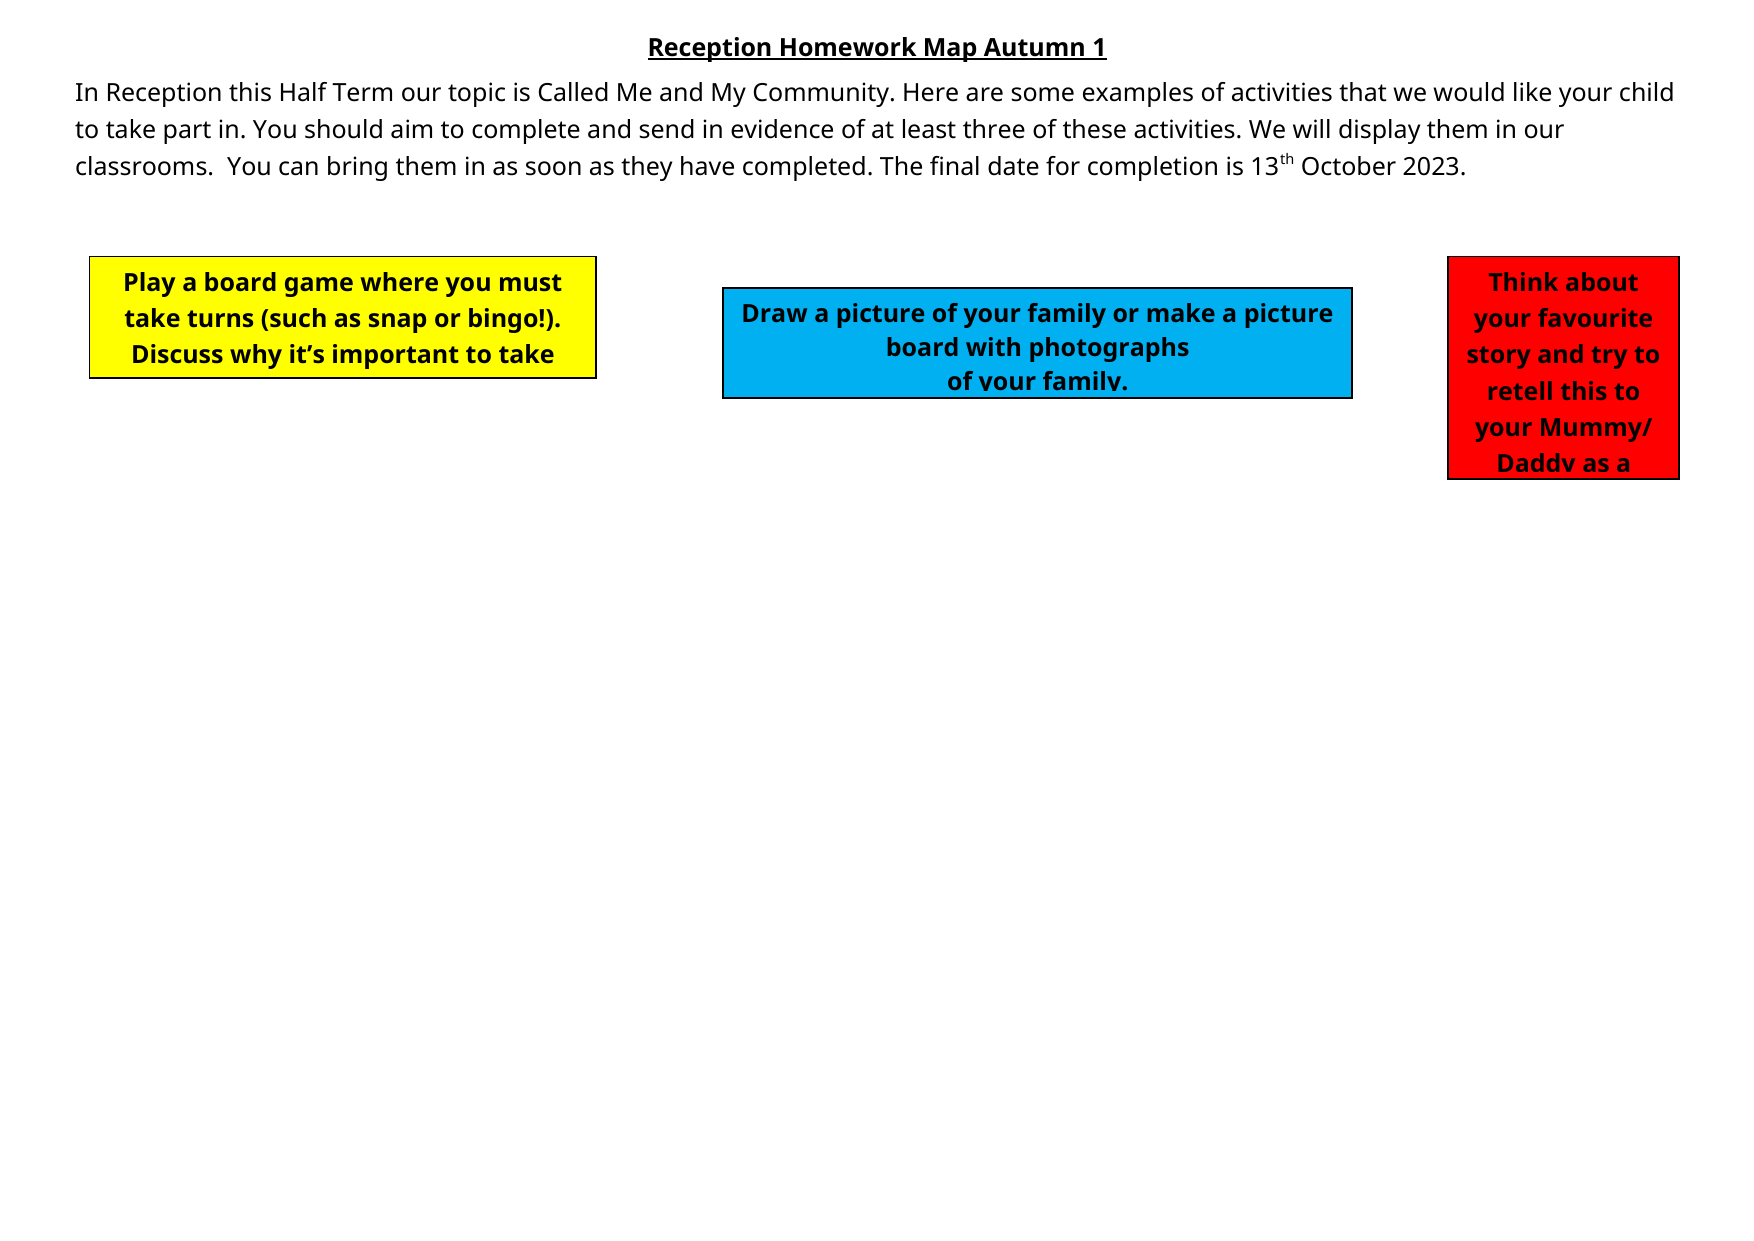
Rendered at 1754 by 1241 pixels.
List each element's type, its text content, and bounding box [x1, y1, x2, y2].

text In Reception this Half Term our topic is Called Me and My Community. Here are some examples of activities that we would like your child to take part in. You should aim to complete and send in evidence of at least three of these activities. We will display them in our classrooms. You can bring them in as soon as they have completed. The final date for completion is 13th October 2023. [75, 75, 1679, 183]
